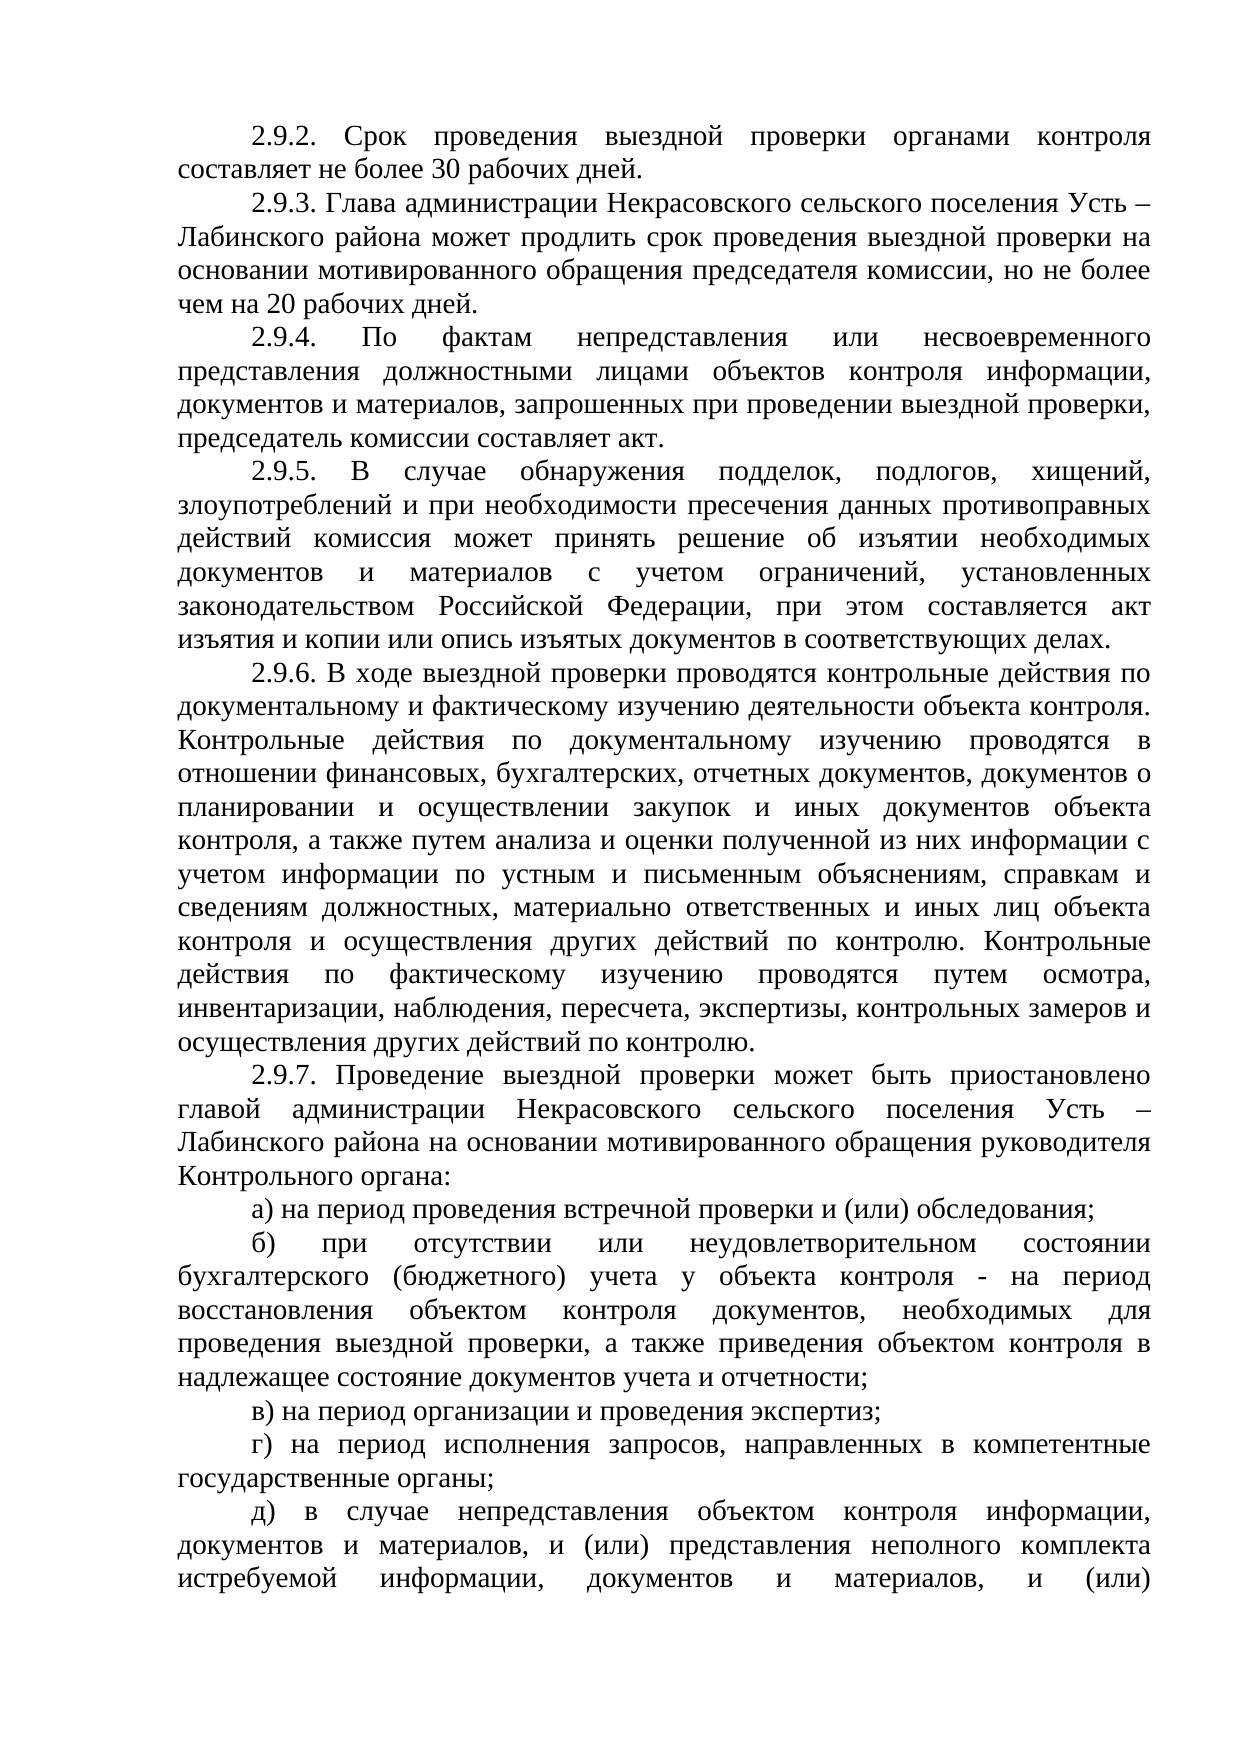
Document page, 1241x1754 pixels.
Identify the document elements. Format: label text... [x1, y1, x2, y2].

text 2.9.2. Срок проведения выездной проверки органами контроля составляет не более 30 рабочих дней. [177, 118, 1152, 185]
text 2.9.7. Проведение выездной проверки может быть приостановлено главой администрации Некрасовского сельского поселения Усть –Лабинского района на основании мотивированного обращения руководителя Контрольного органа: [177, 1057, 1152, 1191]
text 2.9.6. В ходе выездной проверки проводятся контрольные действия по документальному и фактическому изучению деятельности объекта контроля. Контрольные действия по документальному изучению проводятся в отношении финансовых, бухгалтерских, отчетных документов, документов о планировании и осуществлении закупок и иных документов объекта контроля, а также путем анализа и оценки полученной из них информации с учетом информации по устным и письменным объяснениям, справкам и сведениям должностных, материально ответственных и иных лиц объекта контроля и осуществления других действий по контролю. Контрольные действия по фактическому изучению проводятся путем осмотра, инвентаризации, наблюдения, пересчета, экспертизы, контрольных замеров и осуществления других действий по контролю. [177, 655, 1152, 1057]
text в) на период организации и проведения экспертиз; [177, 1393, 1152, 1426]
text 2.9.5. В случае обнаружения подделок, подлогов, хищений, злоупотреблений и при необходимости пресечения данных противоправных действий комиссия может принять решение об изъятии необходимых документов и материалов с учетом ограничений, установленных законодательством Российской Федерации, при этом составляется акт изъятия и копии или опись изъятых документов в соответствующих делах. [177, 453, 1152, 655]
text г) на период исполнения запросов, направленных в компетентные государственные органы; [177, 1426, 1152, 1493]
text 2.9.3. Глава администрации Некрасовского сельского поселения Усть –Лабинского района может продлить срок проведения выездной проверки на основании мотивированного обращения председателя комиссии, но не более чем на 20 рабочих дней. [177, 185, 1152, 319]
text а) на период проведения встречной проверки и (или) обследования; [177, 1191, 1152, 1225]
text 2.9.4. По фактам непредставления или несвоевременного представления должностными лицами объектов контроля информации, документов и материалов, запрошенных при проведении выездной проверки, председатель комиссии составляет акт. [177, 319, 1152, 453]
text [177, 1493, 1152, 1594]
text б) при отсутствии или неудовлетворительном состоянии бухгалтерского (бюджетного) учета у объекта контроля - на период восстановления объектом контроля документов, необходимых для проведения выездной проверки, а также приведения объектом контроля в надлежащее состояние документов учета и отчетности; [177, 1225, 1152, 1393]
